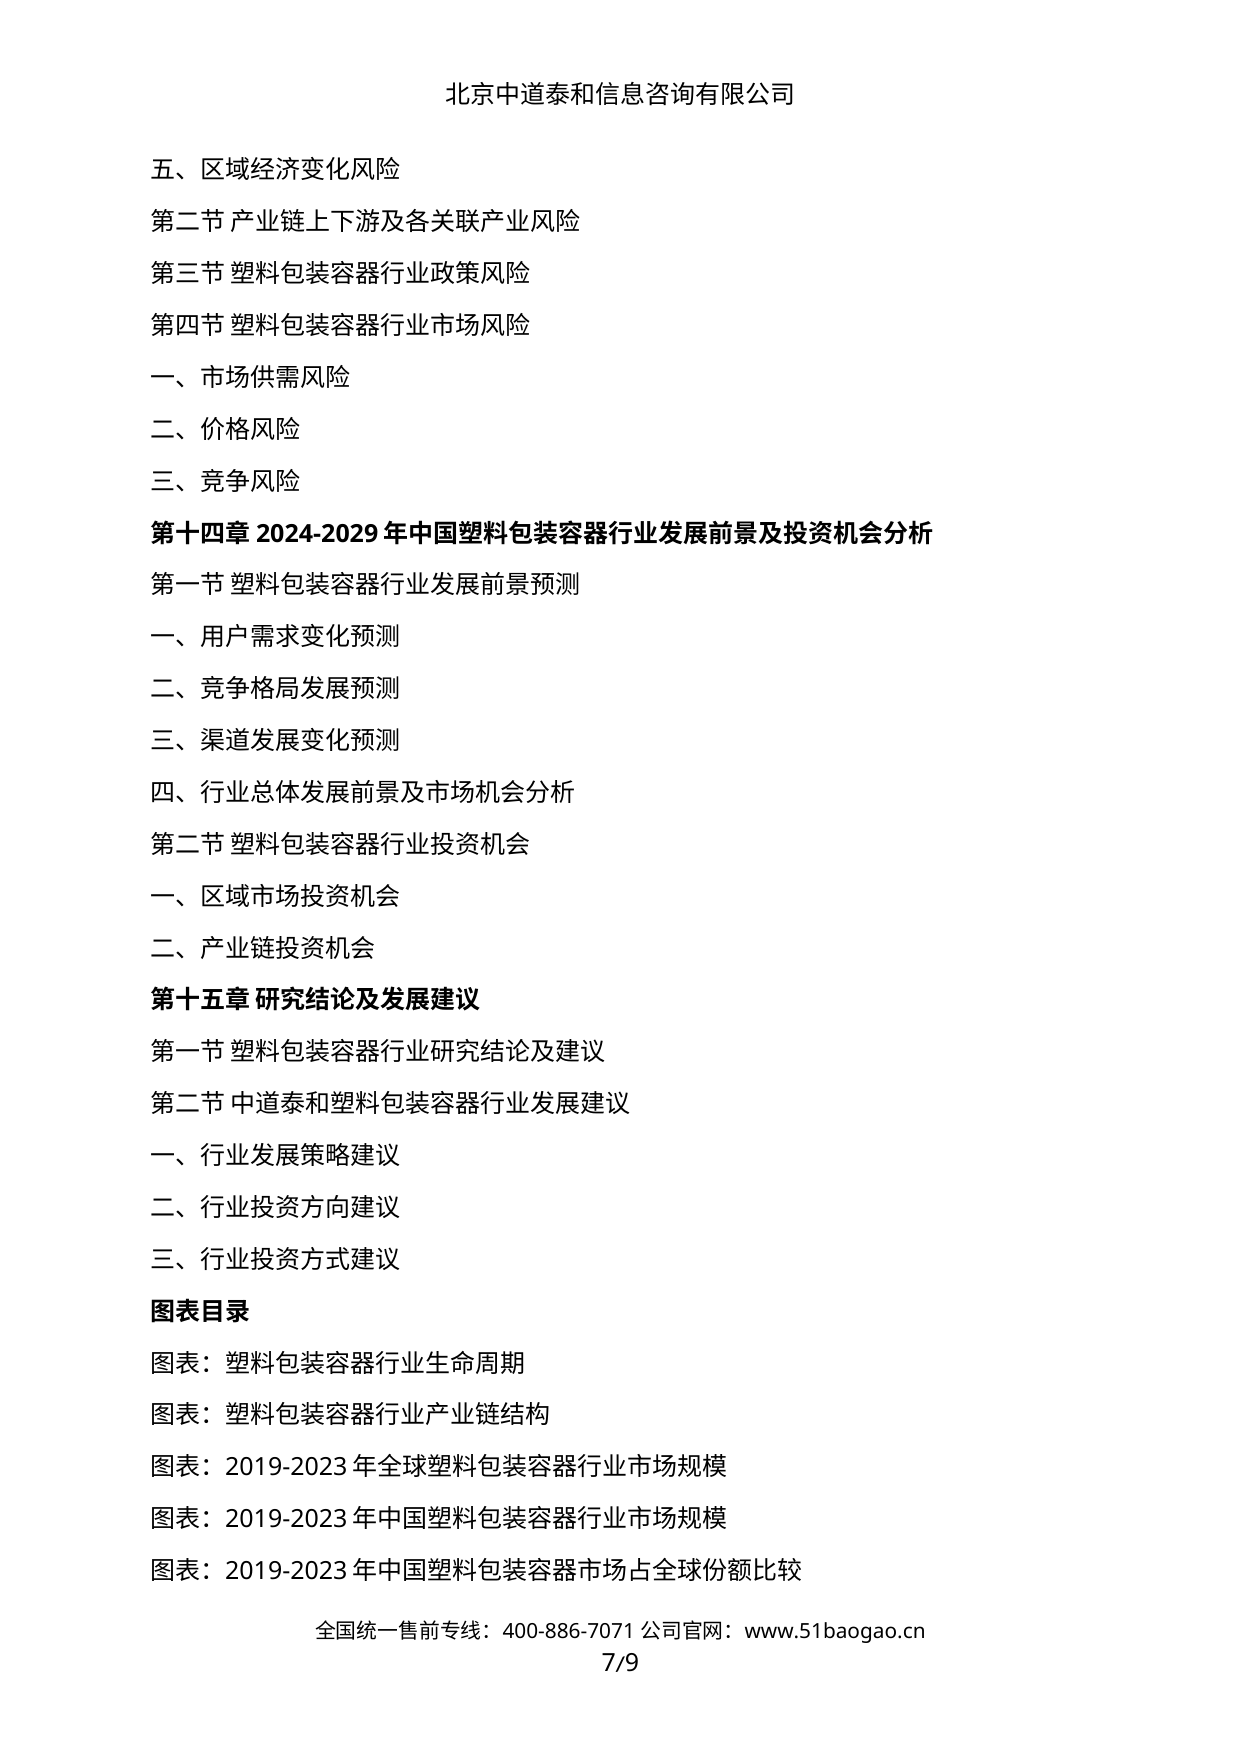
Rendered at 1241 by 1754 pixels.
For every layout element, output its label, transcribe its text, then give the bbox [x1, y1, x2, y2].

text 图表：塑料包装容器行业生命周期 [150, 1343, 1090, 1379]
text 三、渠道发展变化预测 [150, 721, 1090, 757]
text 第二节 中道泰和塑料包装容器行业发展建议 [150, 1084, 1090, 1120]
text 一、市场供需风险 [150, 357, 1090, 394]
text 四、行业总体发展前景及市场机会分析 [150, 772, 1090, 809]
text 第二节 塑料包装容器行业投资机会 [150, 824, 1090, 861]
text 第二节 产业链上下游及各关联产业风险 [150, 202, 1090, 238]
text 三、行业投资方式建议 [150, 1239, 1090, 1276]
text 图表：2019-2023年全球塑料包装容器行业市场规模 [150, 1447, 1090, 1483]
text 一、行业发展策略建议 [150, 1136, 1090, 1172]
text 图表：塑料包装容器行业产业链结构 [150, 1395, 1090, 1431]
text 二、竞争格局发展预测 [150, 669, 1090, 705]
text 二、行业投资方向建议 [150, 1187, 1090, 1224]
text 第一节 塑料包装容器行业发展前景预测 [150, 565, 1090, 601]
text 第十四章 2024-2029年中国塑料包装容器行业发展前景及投资机会分析 [150, 513, 1090, 549]
text 图表：2019-2023年中国塑料包装容器市场占全球份额比较 [150, 1551, 1090, 1587]
text 图表：2019-2023年中国塑料包装容器行业市场规模 [150, 1499, 1090, 1535]
text 一、用户需求变化预测 [150, 617, 1090, 653]
text 二、产业链投资机会 [150, 928, 1090, 964]
text 第一节 塑料包装容器行业研究结论及建议 [150, 1032, 1090, 1068]
text 第三节 塑料包装容器行业政策风险 [150, 254, 1090, 290]
text 图表目录 [150, 1291, 1090, 1327]
text 一、区域市场投资机会 [150, 876, 1090, 912]
text 二、价格风险 [150, 409, 1090, 446]
text 五、区域经济变化风险 [150, 150, 1090, 186]
text 第四节 塑料包装容器行业市场风险 [150, 306, 1090, 342]
text 第十五章 研究结论及发展建议 [150, 980, 1090, 1016]
text 三、竞争风险 [150, 461, 1090, 497]
